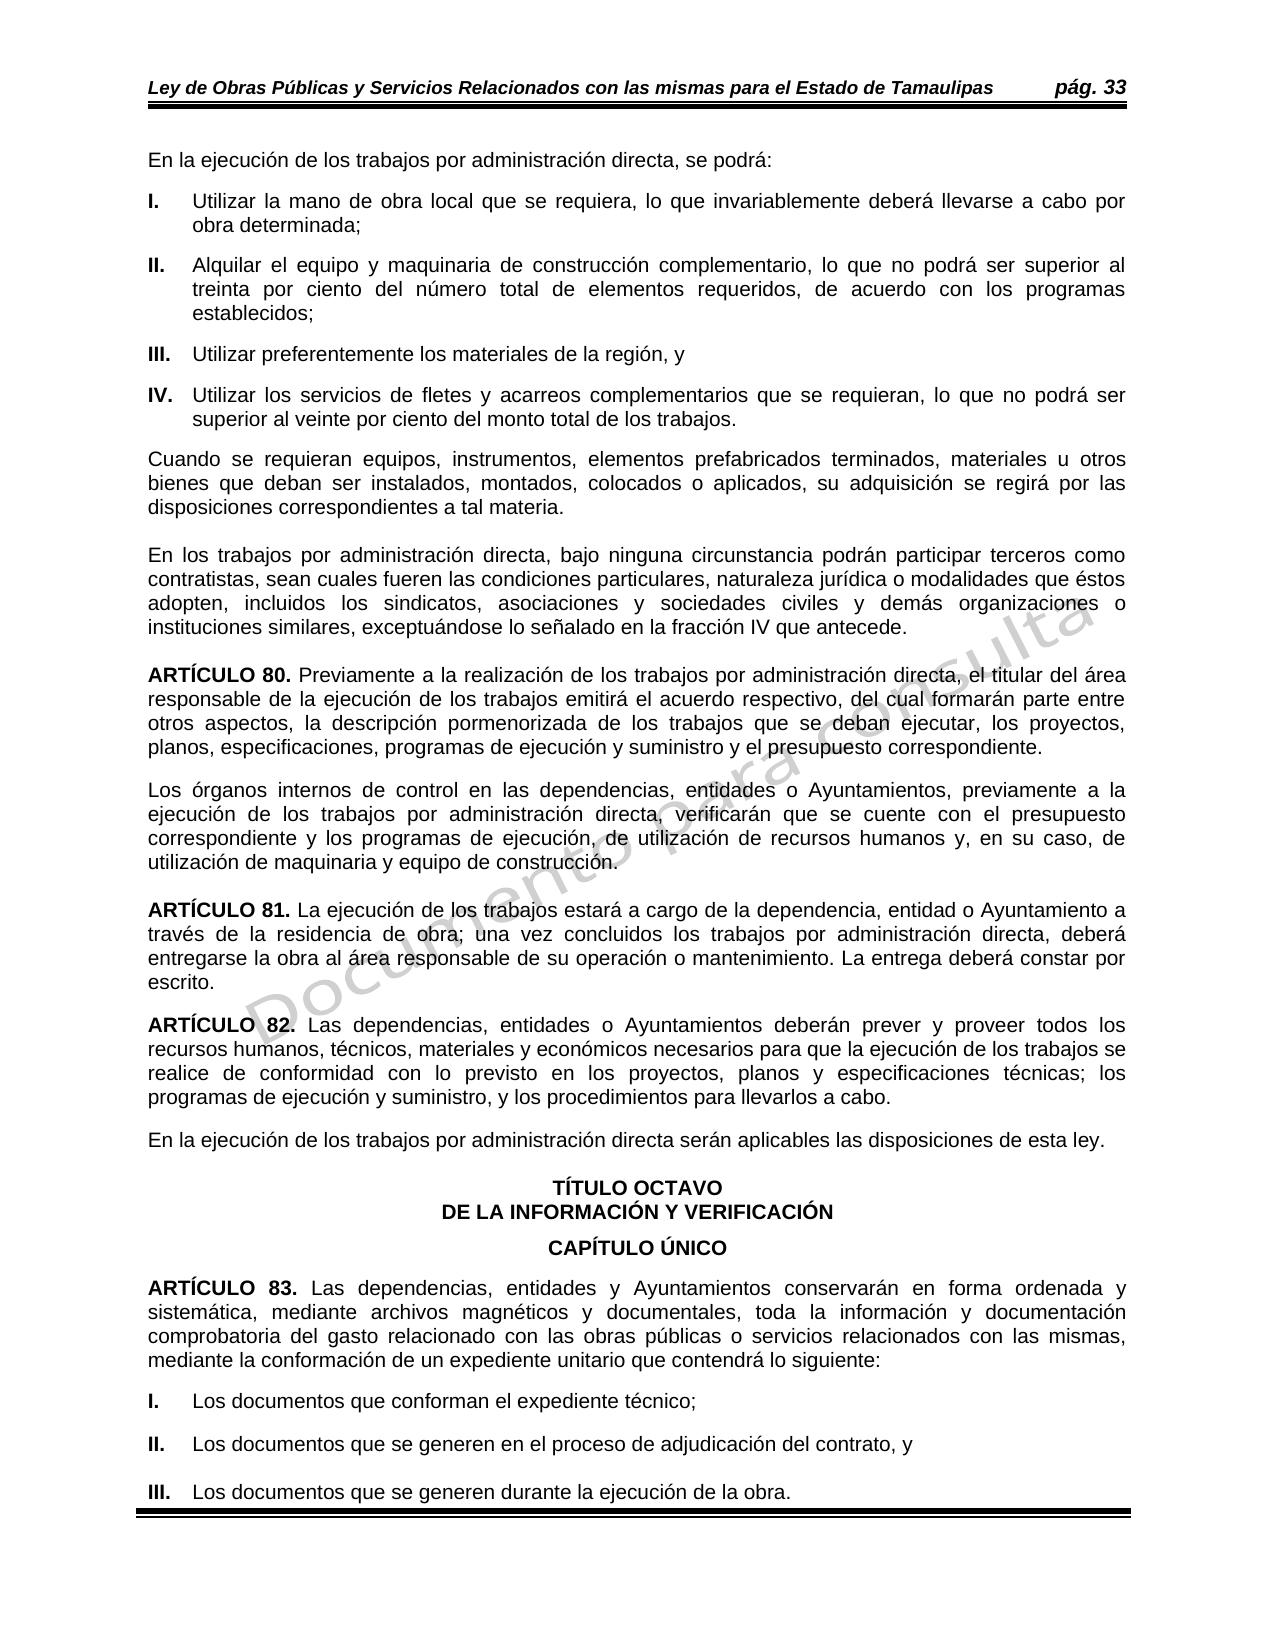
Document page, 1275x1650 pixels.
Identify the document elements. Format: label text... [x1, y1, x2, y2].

text Los órganos internos de control en las dependencias, entidades o Ayuntamientos, previamente a la ejecución de los trabajos por administración directa, verificarán que se cuente con el presupuesto correspondiente y los programas de ejecución, de utilización de recursos humanos y, en su caso, de utilización de maquinaria y equipo de construcción. [148, 778, 1127, 874]
list Utilizar preferentemente los materiales de la región, y [148, 342, 1127, 366]
list Utilizar la mano de obra local que se requiera, lo que invariablemente deberá llevarse a cabo por obra determinada; [148, 188, 1127, 236]
list Alquilar el equipo y maquinaria de construcción complementario, lo que no podrá ser superior al treinta por ciento del número total de elementos requeridos, de acuerdo con los programas establecidos; [148, 253, 1127, 325]
text DE LA INFORMACIÓN Y VERIFICACIÓN [148, 1199, 1127, 1223]
text CAPÍTULO ÚNICO [148, 1235, 1127, 1259]
list Utilizar los servicios de fletes y acarreos complementarios que se requieran, lo que no podrá ser superior al veinte por ciento del monto total de los trabajos. [148, 382, 1127, 430]
text Cuando se requieran equipos, instrumentos, elementos prefabricados terminados, materiales u otros bienes que deban ser instalados, montados, colocados o aplicados, su adquisición se regirá por las disposiciones correspondientes a tal materia. [148, 447, 1127, 519]
text En la ejecución de los trabajos por administración directa, se podrá: [148, 148, 1127, 172]
text En la ejecución de los trabajos por administración directa serán aplicables las disposiciones de esta ley. [148, 1128, 1127, 1152]
text En los trabajos por administración directa, bajo ninguna circunstancia podrán participar terceros como contratistas, sean cuales fueren las condiciones particulares, naturaleza jurídica o modalidades que éstos adopten, incluidos los sindicatos, asociaciones y sociedades civiles y demás organizaciones o instituciones similares, exceptuándose lo señalado en la fracción IV que antecede. [148, 543, 1127, 639]
text TÍTULO OCTAVO [148, 1176, 1127, 1199]
text ARTÍCULO 83. Las dependencias, entidades y Ayuntamientos conservarán en forma ordenada y sistemática, mediante archivos magnéticos y documentales, toda la información y documentación comprobatoria del gasto relacionado con las obras públicas o servicios relacionados con las mismas, mediante la conformación de un expediente unitario que contendrá lo siguiente: [148, 1276, 1127, 1372]
text ARTÍCULO 80. Previamente a la realización de los trabajos por administración directa, el titular del área responsable de la ejecución de los trabajos emitirá el acuerdo respectivo, del cual formarán parte entre otros aspectos, la descripción pormenorizada de los trabajos que se deban ejecutar, los proyectos, planos, especificaciones, programas de ejecución y suministro y el presupuesto correspondiente. [148, 663, 1127, 759]
list Los documentos que conforman el expediente técnico; [148, 1389, 1127, 1413]
text ARTÍCULO 81. La ejecución de los trabajos estará a cargo de la dependencia, entidad o Ayuntamiento a través de la residencia de obra; una vez concluidos los trabajos por administración directa, deberá entregarse la obra al área responsable de su operación o mantenimiento. La entrega deberá constar por escrito. [148, 898, 1127, 993]
text ARTÍCULO 82. Las dependencias, entidades o Ayuntamientos deberán prever y proveer todos los recursos humanos, técnicos, materiales y económicos necesarios para que la ejecución de los trabajos se realice de conformidad con lo previsto en los proyectos, planos y especificaciones técnicas; los programas de ejecución y suministro, y los procedimientos para llevarlos a cabo. [148, 1013, 1127, 1108]
list Los documentos que se generen durante la ejecución de la obra. [148, 1480, 1127, 1504]
list Los documentos que se generen en el proceso de adjudicación del contrato, y [148, 1432, 1127, 1456]
